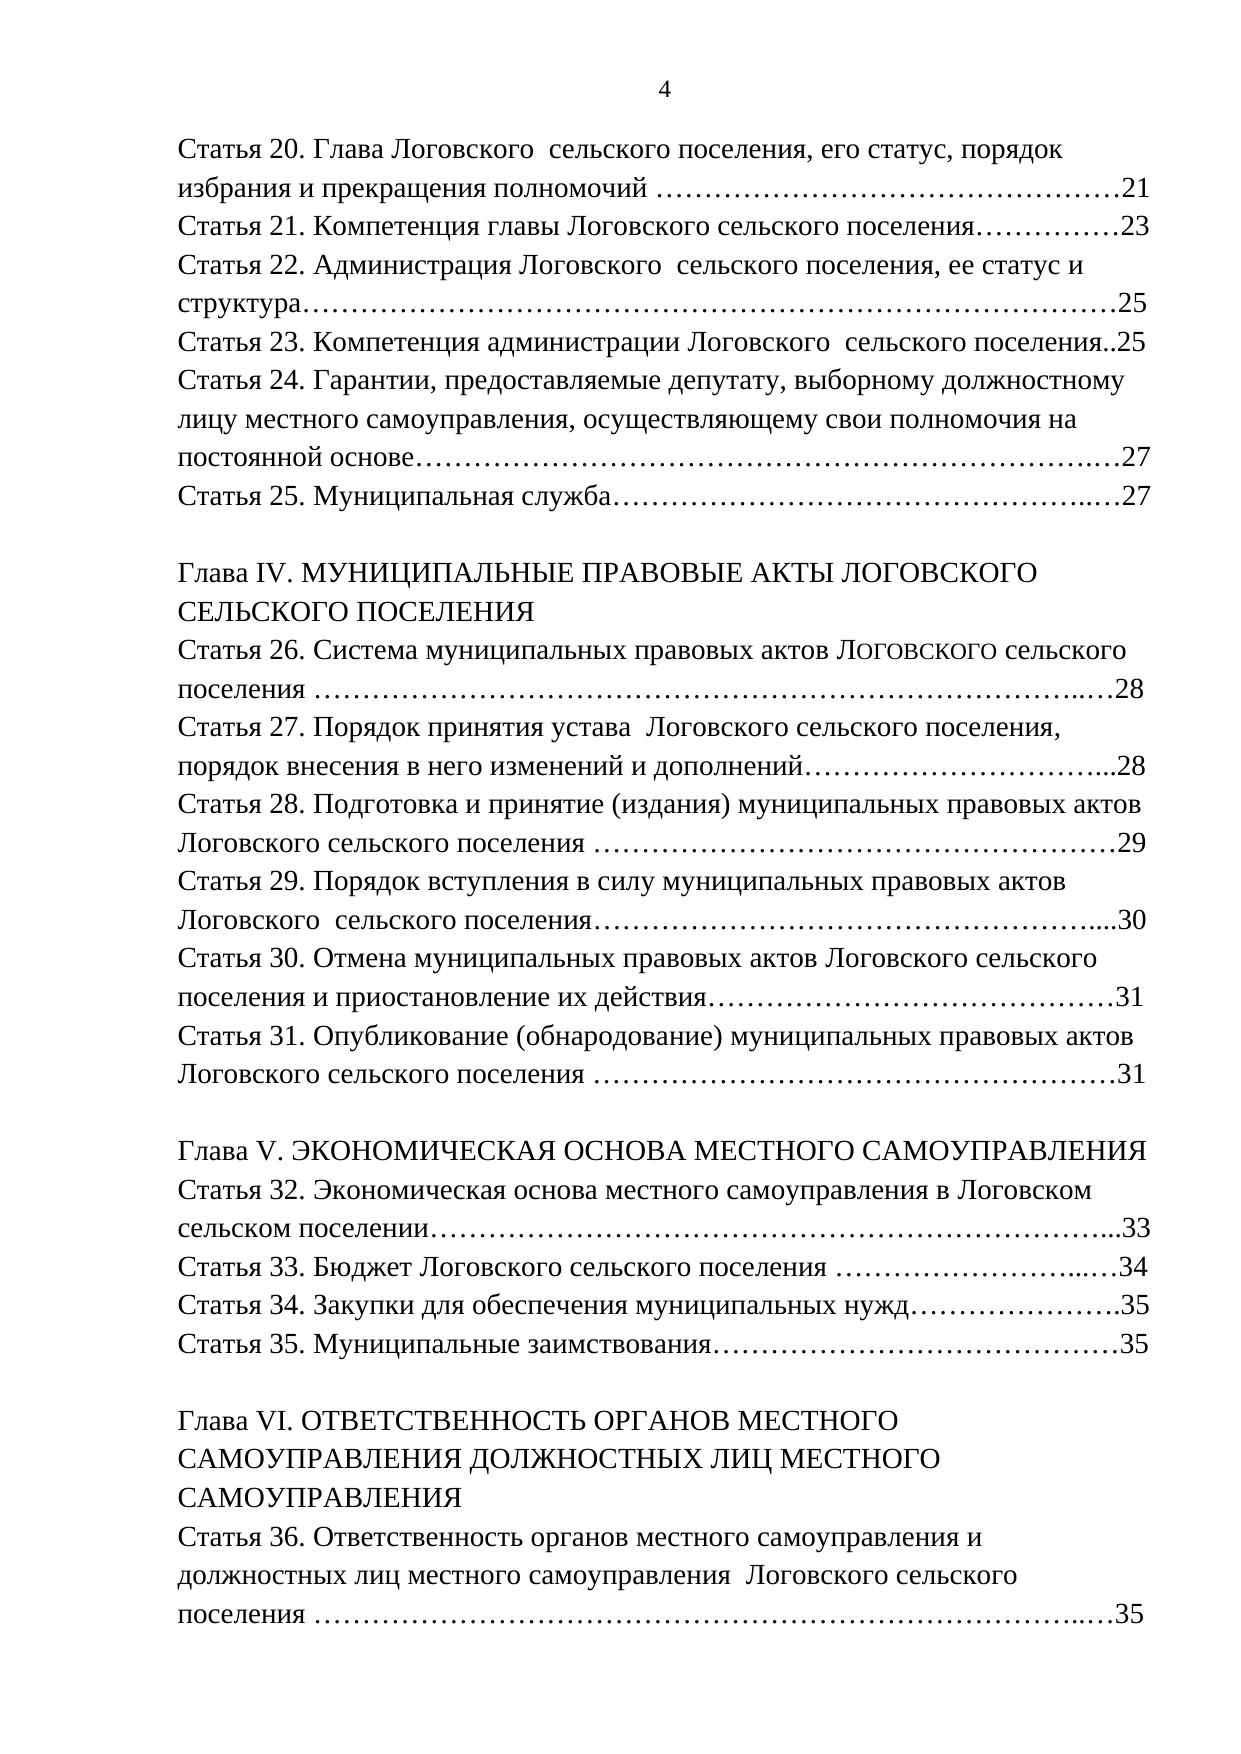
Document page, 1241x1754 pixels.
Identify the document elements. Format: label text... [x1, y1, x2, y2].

text Статья 33. Бюджет Логовского сельского поселения ……………………...…34 [177, 1249, 1152, 1282]
text Статья 20. Глава Логовского сельского поселения, его статус, порядок избрания и прекращения полномочий …………………………………………21 [177, 131, 1152, 203]
text Глава V. ЭКОНОМИЧЕСКАЯ ОСНОВА МЕСТНОГО САМОУПРАВЛЕНИЯ [177, 1133, 1152, 1167]
text Глава IV. МУНИЦИПАЛЬНЫЕ ПРАВОВЫЕ АКТЫ ЛОГОВСКОГО СЕЛЬСКОГО ПОСЕЛЕНИЯ [177, 555, 1152, 627]
text Глава VI. ОТВЕТСТВЕННОСТЬ ОРГАНОВ МЕСТНОГО САМОУПРАВЛЕНИЯ ДОЛЖНОСТНЫХ ЛИЦ МЕСТНОГО САМОУПРАВЛЕНИЯ [177, 1403, 1152, 1514]
text Статья 36. Ответственность органов местного самоуправления и должностных лиц местного самоуправления Логовского сельского поселения ……………………………………………………………………..…35 [177, 1519, 1152, 1629]
text Статья 24. Гарантии, предоставляемые депутату, выборному должностному лицу местного самоуправления, осуществляющему свои полномочия на постоянной основе…………………………………………………………….…27 [177, 362, 1152, 473]
text Статья 28. Подготовка и принятие (издания) муниципальных правовых актов Логовского сельского поселения ………………………………………………29 [177, 786, 1152, 858]
text Статья 23. Компетенция администрации Логовского сельского поселения..25 [177, 324, 1152, 357]
text Статья 27. Порядок принятия устава Логовского сельского поселения, порядок внесения в него изменений и дополнений…………………………...28 [177, 709, 1152, 781]
text Статья 29. Порядок вступления в силу муниципальных правовых актов Логовского сельского поселения……………………………………………....30 [177, 863, 1152, 936]
text Статья 31. Опубликование (обнародование) муниципальных правовых актов Логовского сельского поселения ………………………………………………31 [177, 1018, 1152, 1090]
text Статья 21. Компетенция главы Логовского сельского поселения……………23 [177, 208, 1152, 242]
text Статья 22. Администрация Логовского сельского поселения, ее статус и структура…………………………………………………………………………25 [177, 247, 1152, 319]
text Статья 32. Экономическая основа местного самоуправления в Логовском сельском поселении……………………………………………………………...33 [177, 1172, 1152, 1244]
text Статья 30. Отмена муниципальных правовых актов Логовского сельского поселения и приостановление их действия……………………………………31 [177, 941, 1152, 1013]
text Статья 34. Закупки для обеспечения муниципальных нужд………………….35 [177, 1287, 1152, 1321]
text Статья 25. Муниципальная служба…………………………………………..…27 [177, 478, 1152, 512]
text Статья 35. Муниципальные заимствования……………………………………35 [177, 1326, 1152, 1359]
text Статья 26. Система муниципальных правовых актов Логовского сельского поселения ……………………………………………………………………..…28 [177, 632, 1152, 704]
